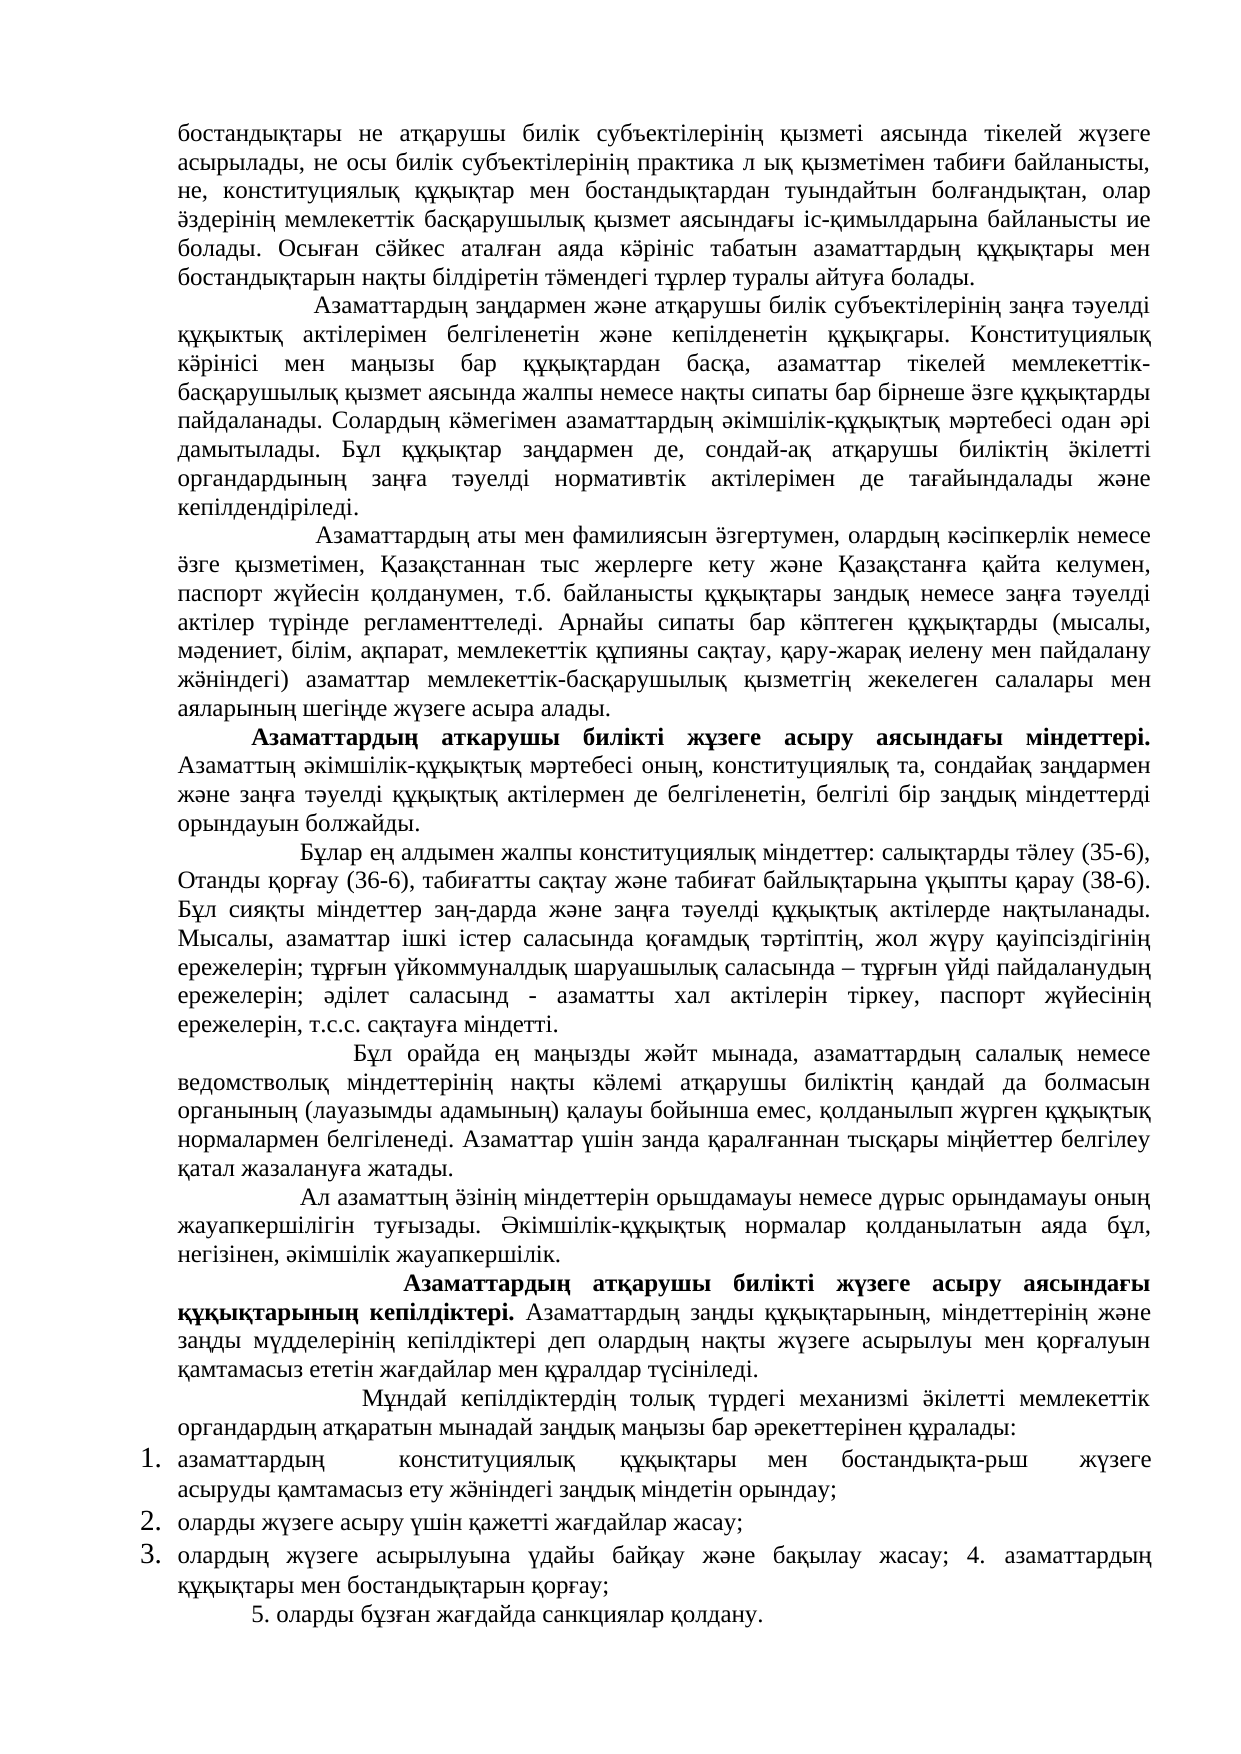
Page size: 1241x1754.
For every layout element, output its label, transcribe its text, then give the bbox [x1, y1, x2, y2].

list оларды жүзеге асыру үшін қажетті жағдайлар жасау; [140, 1503, 1152, 1536]
text Бұлар ең алдымен жалпы конституциялық міндеттер: салықтарды тӛлеу (35-6), Отанды қорғау (36-6), табиғатты сақтау және табиғат байлықтарына үқыпты қарау (38-6). Бұл сияқты міндеттер заң-дарда және заңға тәуелді құқықтық актілерде нақтыланады. Мысалы, азаматтар ішкі істер саласында қоғамдық тәртіптің, жол жүру қауіпсіздігінің ережелерін; тұрғын үйкоммуналдық шаруашылық саласында – тұрғын үйді пайдаланудың ережелерін; әділет саласынд - азаматты хал актілерін тіркеу, паспорт жүйесінің ережелерін, т.с.с. сақтауға міндетті. [177, 837, 1152, 1038]
text 5. оларды бұзған жағдайда санкциялар қолдану. [177, 1599, 1152, 1627]
text Азаматтардың аты мен фамилиясын ӛзгертумен, олардың кәсіпкерлік немесе ӛзге қызметімен, Қазақстаннан тыс жерлерге кету және Қазақстанға қайта келумен, паспорт жүйесін қолданумен, т.б. байланысты құқықтары зандық немесе заңға тәуелді актілер түрінде регламенттеледі. Арнайы сипаты бар кӛптеген құқықтарды (мысалы, мәдениет, білім, ақпарат, мемлекеттік құпияны сақтау, қару-жарақ иелену мен пайдалану жӛніндегі) азаматтар мемлекеттік-басқарушылық қызметгің жекелеген салалары мен аяларының шегіңде жүзеге асыра алады. [177, 521, 1152, 722]
text Азаматтардың заңдармен және атқарушы билік субъектілерінің заңға тәуелді құқыктық актілерімен белгіленетін және кепілденетін құқықгары. Конституциялық кӛрінісі мен маңызы бар құқықтардан басқа, азаматтар тікелей мемлекеттік-басқарушылық қызмет аясында жалпы немесе нақты сипаты бар бірнеше ӛзге құқықтарды пайдаланады. Солардың кӛмегімен азаматтардың әкімшілік-құқықтық мәртебесі одан әрі дамытылады. Бұл құқықтар заңдармен де, сондай-ақ атқарушы биліктің ӛкілетті органдардының заңға тәуелді нормативтік актілерімен де тағайындалады және кепілдендіріледі. [177, 291, 1152, 521]
text Мұндай кепілдіктердің толық түрдегі механизмі ӛкілетті мемлекеттік органдардың атқаратын мынадай заңдық маңызы бар әрекеттерінен құралады: [177, 1383, 1152, 1441]
list азаматтардың конституциялық құқықтары мен бостандықта-рьш жүзеге асыруды қамтамасыз ету жӛніндегі заңдық міндетін орындау; [140, 1441, 1152, 1503]
text Бұл орайда ең маңызды жәйт мынада, азаматтардың салалық немесе ведомстволық міндеттерінің нақты кӛлемі атқарушы биліктің қандай да болмасын органының (лауазымды адамының) қалауы бойынша емес, қолданылып жүрген құқықтық нормалармен белгіленеді. Азаматтар үшін занда қаралғаннан тысқары міңйеттер белгілеу қатал жазалануға жатады. [177, 1038, 1152, 1182]
list олардың жүзеге асырылуына үдайы байқау және бақылау жасау; 4. азаматтардың құқықтары мен бостандықтарын қорғау; [140, 1536, 1152, 1599]
text Азаматтардың атқарушы билікті жүзеге асыру аясындағы құқықтарының кепілдіктері. Азаматтардың заңды құқықтарының, міндеттерінің және заңды мүдделерінің кепілдіктері деп олардың нақты жүзеге асырылуы мен қорғалуын қамтамасыз ететін жағдайлар мен құралдар түсініледі. [177, 1268, 1152, 1383]
text Азаматтардың аткарушы билікті жұзеге асыру аясындағы міндеттері. Азаматтың әкімшілік-құқықтық мәртебесі оның, конституциялық та, сондайақ заңдармен және заңға тәуелді құқықтық актілермен де белгіленетін, белгілі бір заңдық міндеттерді орындауын болжайды. [177, 722, 1152, 837]
text Ал азаматтың ӛзінің міндеттерін орьшдамауы немесе дүрыс орындамауы оның жауапкершілігін туғызады. Әкімшілік-құқықтық нормалар қолданылатын аяда бұл, негізінен, әкімшілік жауапкершілік. [177, 1182, 1152, 1268]
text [177, 118, 1152, 291]
